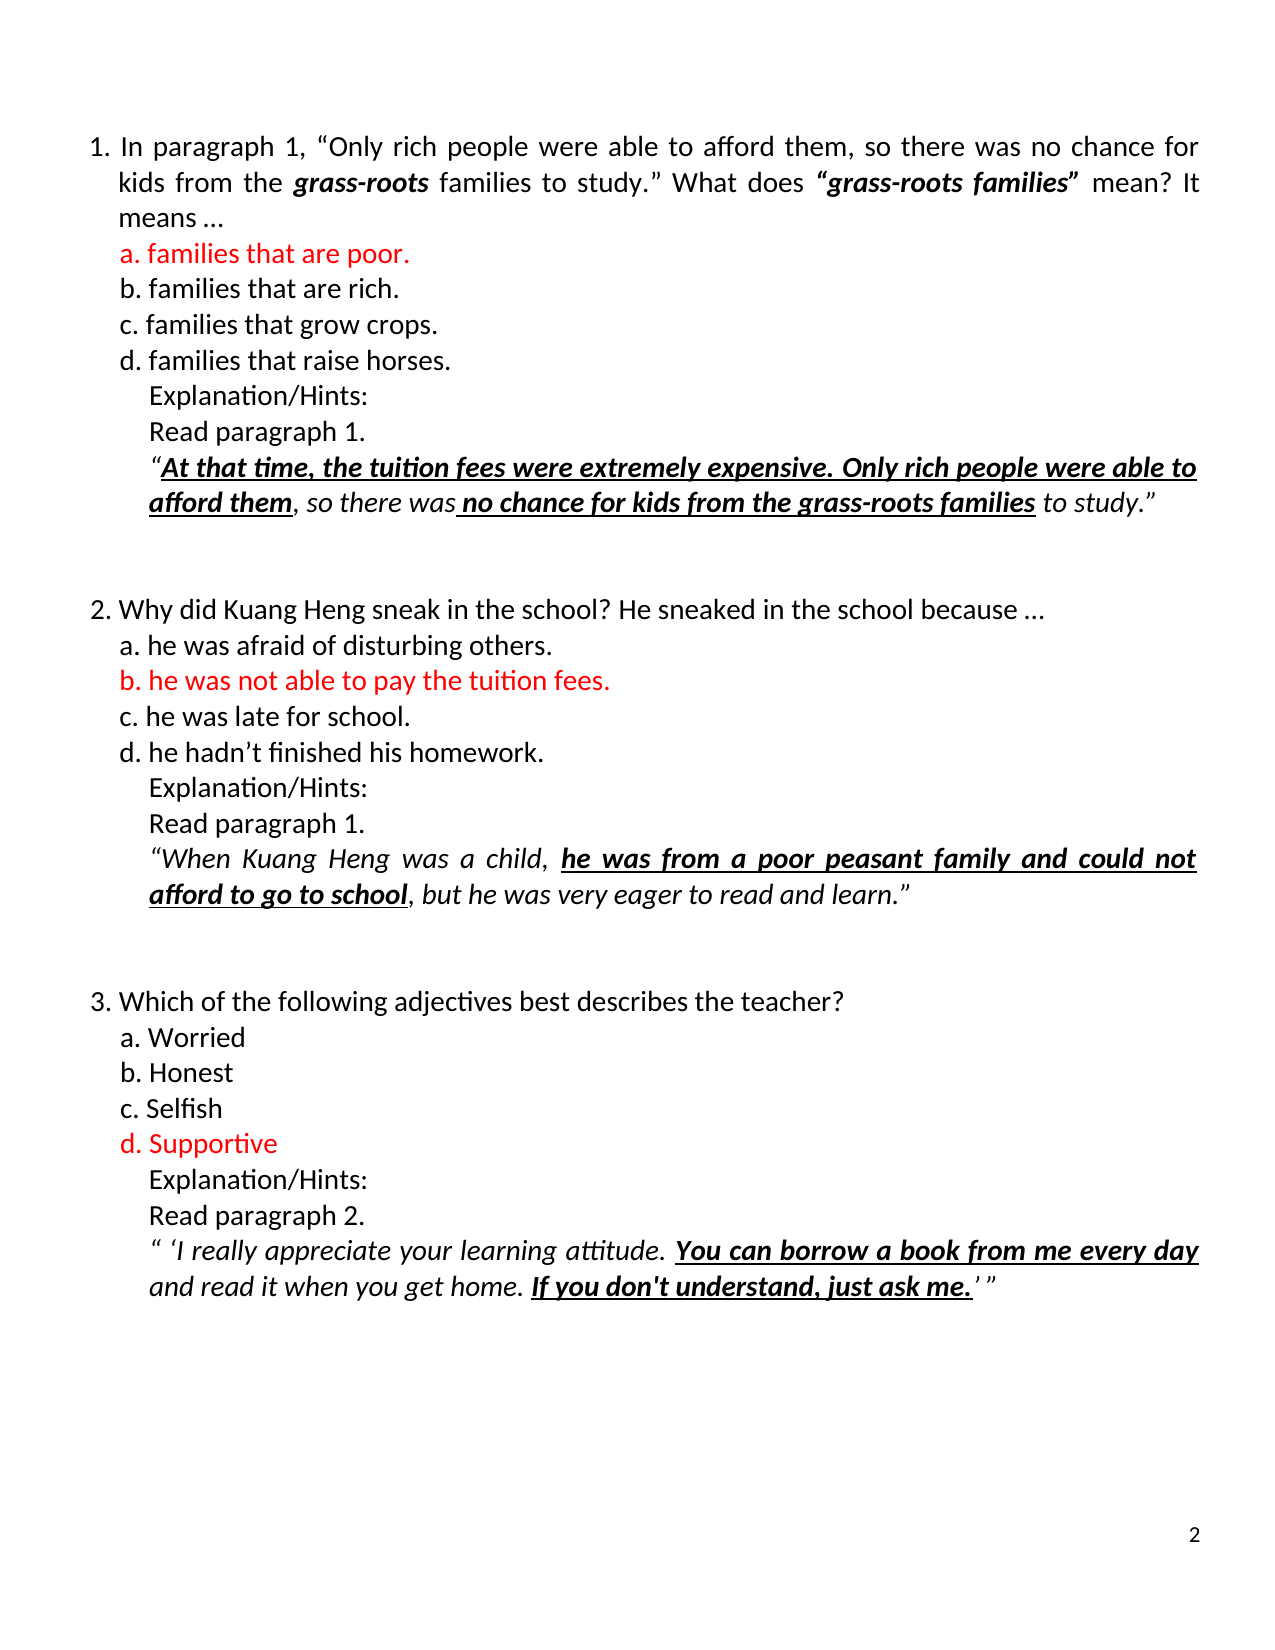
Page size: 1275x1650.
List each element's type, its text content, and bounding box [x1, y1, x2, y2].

list d. Supportive [104, 1126, 1200, 1161]
list Read paragraph 2. [148, 1197, 1200, 1232]
list Explanation/Hints: [149, 377, 1200, 413]
list Read paragraph 1. [149, 413, 1200, 449]
list d. families that raise horses. [75, 342, 1200, 377]
list c. families that grow crops. [75, 306, 1200, 342]
list Explanation/Hints: [148, 769, 1200, 805]
list a. Worried [104, 1019, 1200, 1054]
list “When Kuang Heng was a child, he was from a poor peasant family and could not afford to go to school, but he was very eager to read and learn.” [148, 841, 1200, 912]
list c. he was late for school. [119, 698, 1200, 734]
list “ ‘I really appreciate your learning attitude. You can borrow a book from me every day and read it when you get home. If you don't understand, just ask me.’ ” [148, 1232, 1200, 1304]
list 2. Why did Kuang Heng sneak in the school? He sneaked in the school because … [90, 591, 1200, 627]
list a. he was afraid of disturbing others. [119, 627, 1200, 662]
list 3. Which of the following adjectives best describes the teacher? [90, 983, 1200, 1019]
list b. families that are rich. [75, 271, 1200, 306]
list d. he hadn’t finished his homework. [119, 734, 1200, 769]
list 1. In paragraph 1, “Only rich people were able to afford them, so there was no chance for kids from the grass-roots families to study.” What does “grass-roots families” mean? It means … [88, 128, 1200, 235]
list Explanation/Hints: [148, 1161, 1200, 1197]
list a. families that are poor. [75, 235, 1200, 271]
list b. Honest [104, 1054, 1200, 1090]
list “At that time, the tuition fees were extremely expensive. Only rich people were able to afford them, so there was no chance for kids from the grass-roots families to study.” [149, 449, 1200, 520]
list Read paragraph 1. [148, 805, 1200, 841]
list b. he was not able to pay the tuition fees. [119, 662, 1200, 698]
list c. Selfish [104, 1090, 1200, 1126]
